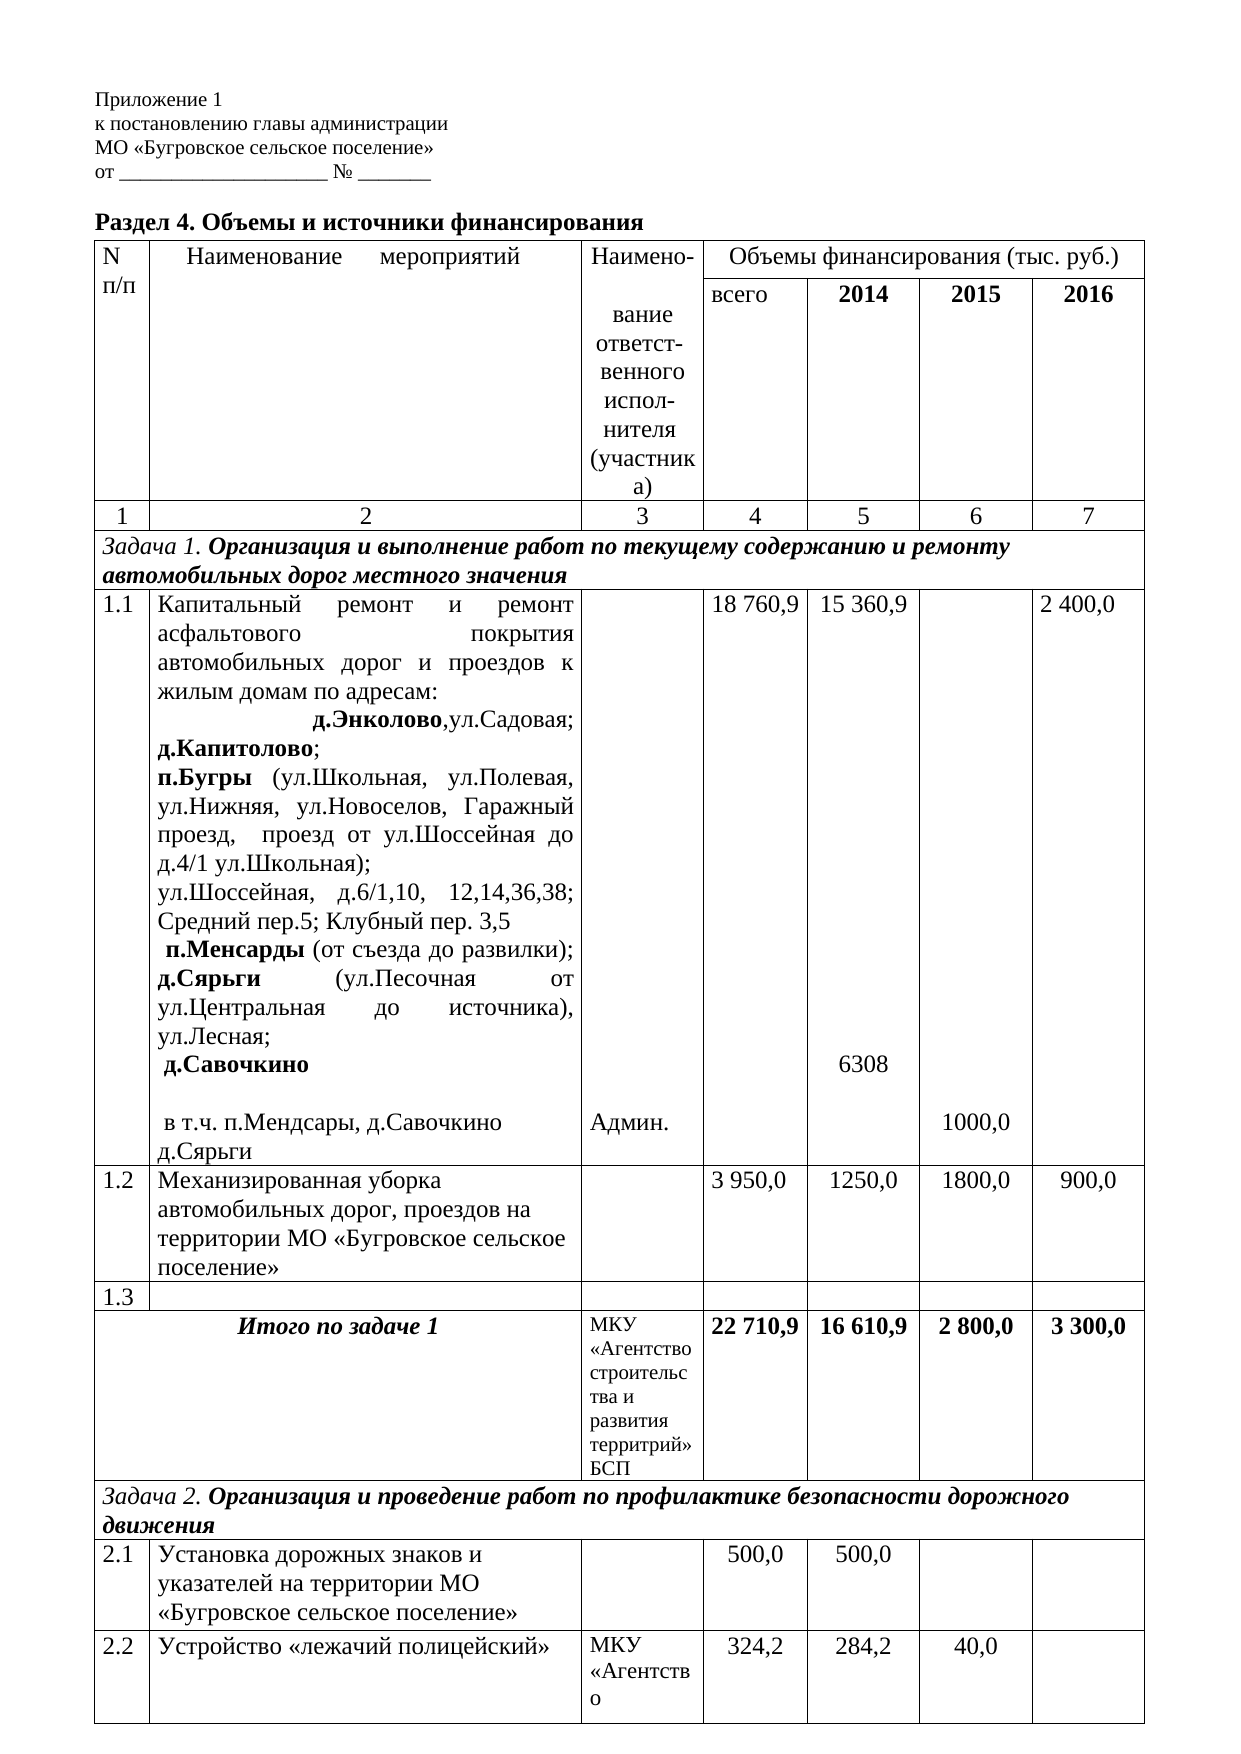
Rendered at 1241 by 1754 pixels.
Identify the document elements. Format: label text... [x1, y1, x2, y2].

table_cell Итого по задаче 1 [95, 1311, 581, 1480]
table_cell Задача 1. Организация и выполнение работ по текущему содержанию и ремонту автомобильных дорог местного значения [95, 531, 1144, 588]
text Раздел 4. Объемы и источники финансирования [94, 207, 1187, 236]
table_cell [582, 1631, 703, 1723]
table_cell [582, 1166, 703, 1281]
table_header Наименование мероприятий [150, 241, 581, 500]
table_cell 1250,0 [808, 1166, 919, 1281]
table_cell [582, 1282, 703, 1310]
text МО «Бугровское сельское поселение» [94, 135, 1187, 159]
table_cell 1 [95, 501, 149, 530]
table_cell Задача 2. Организация и проведение работ по профилактике безопасности дорожного движения [95, 1481, 1144, 1538]
table_cell 500,0 [704, 1540, 807, 1630]
table_cell 1.2 [95, 1166, 149, 1281]
table_header Наимено- вание ответст- венного испол- нителя (участника) [582, 241, 703, 500]
table_cell [704, 1282, 807, 1310]
table_cell 900,0 [1033, 1166, 1144, 1281]
table_cell Установка дорожных знаков и указателей на территории МО «Бугровское сельское поселение» [150, 1540, 581, 1630]
table_cell 2 400,0 [1033, 590, 1144, 1164]
table_cell 4 [704, 501, 807, 530]
table_cell 40,0 [920, 1631, 1032, 1723]
table_cell 2015 [920, 279, 1032, 500]
table_cell [1033, 1282, 1144, 1310]
table_cell [808, 1282, 919, 1310]
table_cell [920, 1282, 1032, 1310]
table_cell 1800,0 [920, 1166, 1032, 1281]
table_cell всего [704, 279, 807, 500]
table_cell 2016 [1033, 279, 1144, 500]
text Приложение 1 [94, 87, 1187, 111]
table_cell 2.2 [95, 1631, 149, 1723]
table_cell 6 [920, 501, 1032, 530]
table_cell 500,0 [808, 1540, 919, 1630]
table_cell 2.1 [95, 1540, 149, 1630]
table_cell Капитальный ремонт и ремонт асфальтового покрытия автомобильных дорог и проездов к жилым домам по адресам: д.Энколово,ул.Садовая; д.Капитолово; п.Бугры (ул.Школьная, ул.Полевая, ул.Нижняя, ул.Новоселов, Гаражный проезд, проезд от ул.Шоссейная до д.4/1 ул.Школьная); ул.Шоссейная, д.6/1,10, 12,14,36,38; Средний пер.5; Клубный пер. 3,5 п.Менсарды (от съезда до развилки); д.Сярьги (ул.Песочная от ул.Центральная до источника), ул.Лесная; д.Савочкино в т.ч. п.Мендсары, д.Савочкино д.Сярьги [150, 590, 581, 1164]
table_cell 324,2 [704, 1631, 807, 1723]
table_cell 2 800,0 [920, 1311, 1032, 1480]
table_cell 1.3 [95, 1282, 149, 1310]
table_cell 22 710,9 [704, 1311, 807, 1480]
table_cell 1.1 [95, 590, 149, 1164]
text к постановлению главы администрации [94, 111, 1187, 135]
table_cell 2014 [808, 279, 919, 500]
table_cell [920, 1540, 1032, 1630]
table_cell 18 760,9 [704, 590, 807, 1164]
table_cell 3 [582, 501, 703, 530]
table_cell 284,2 [808, 1631, 919, 1723]
table_cell 1000,0 [920, 590, 1032, 1164]
table_cell Механизированная уборка автомобильных дорог, проездов на территории МО «Бугровское сельское поселение» [150, 1166, 581, 1281]
table_cell [1033, 1540, 1144, 1630]
table_header N п/п [95, 241, 149, 500]
table_cell 3 950,0 [704, 1166, 807, 1281]
table_cell Админ. [582, 590, 703, 1164]
table_cell 16 610,9 [808, 1311, 919, 1480]
text от ____________________ № _______ [94, 159, 1187, 183]
table_cell [1033, 1631, 1144, 1723]
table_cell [150, 1631, 581, 1723]
table_cell 3 300,0 [1033, 1311, 1144, 1480]
table_cell 5 [808, 501, 919, 530]
table_cell 15 360,9 6308 [808, 590, 919, 1164]
table_cell 7 [1033, 501, 1144, 530]
table_cell МКУ «Агентство строительства и развития территрий» БСП [582, 1311, 703, 1480]
table_header Объемы финансирования (тыс. руб.) [704, 241, 1144, 278]
table_cell 2 [150, 501, 581, 530]
table_cell [150, 1282, 581, 1310]
table_cell [582, 1540, 703, 1630]
